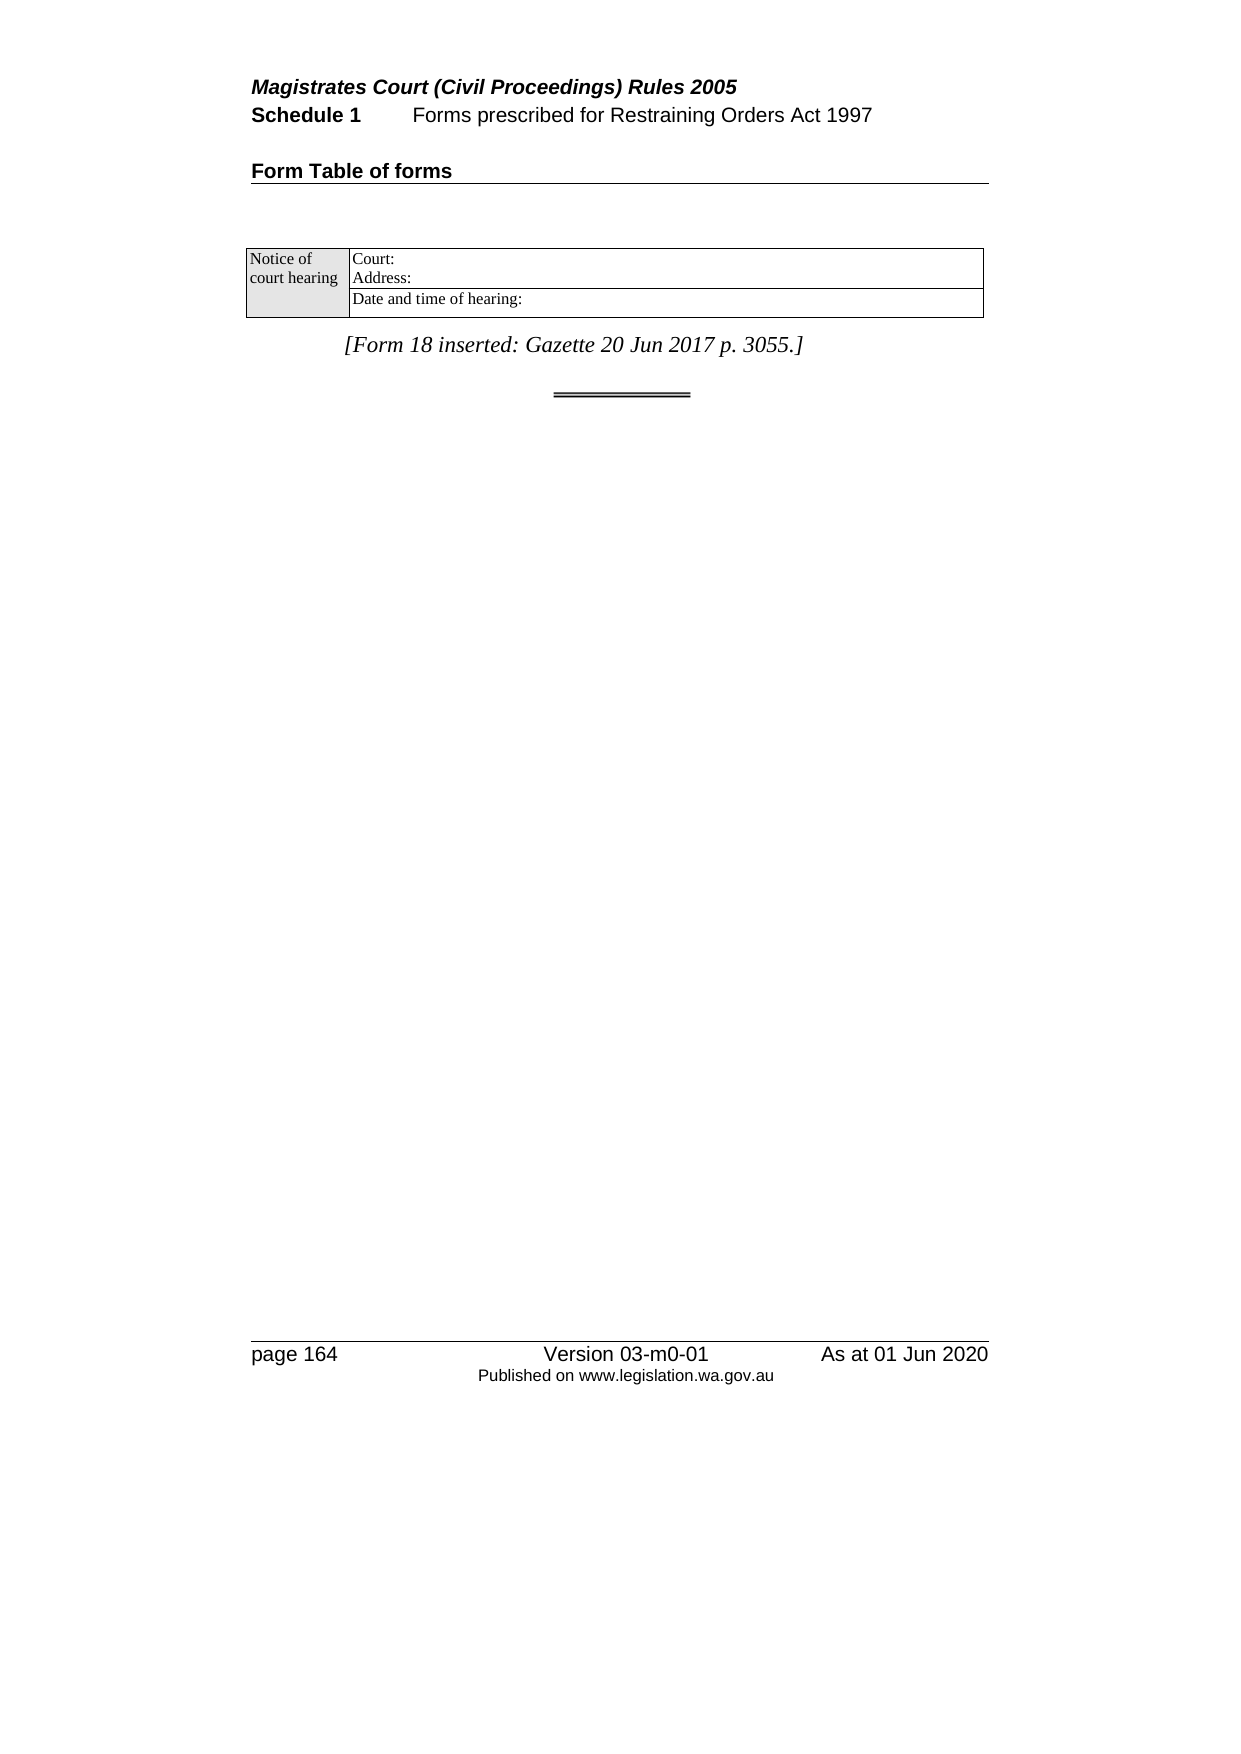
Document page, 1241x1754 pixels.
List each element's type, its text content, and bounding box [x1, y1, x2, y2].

picture [543, 382, 697, 411]
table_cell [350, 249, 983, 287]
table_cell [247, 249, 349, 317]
text [Form 18 inserted: Gazette 20 Jun 2017 p. 3055.] [251, 331, 989, 357]
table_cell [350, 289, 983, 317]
